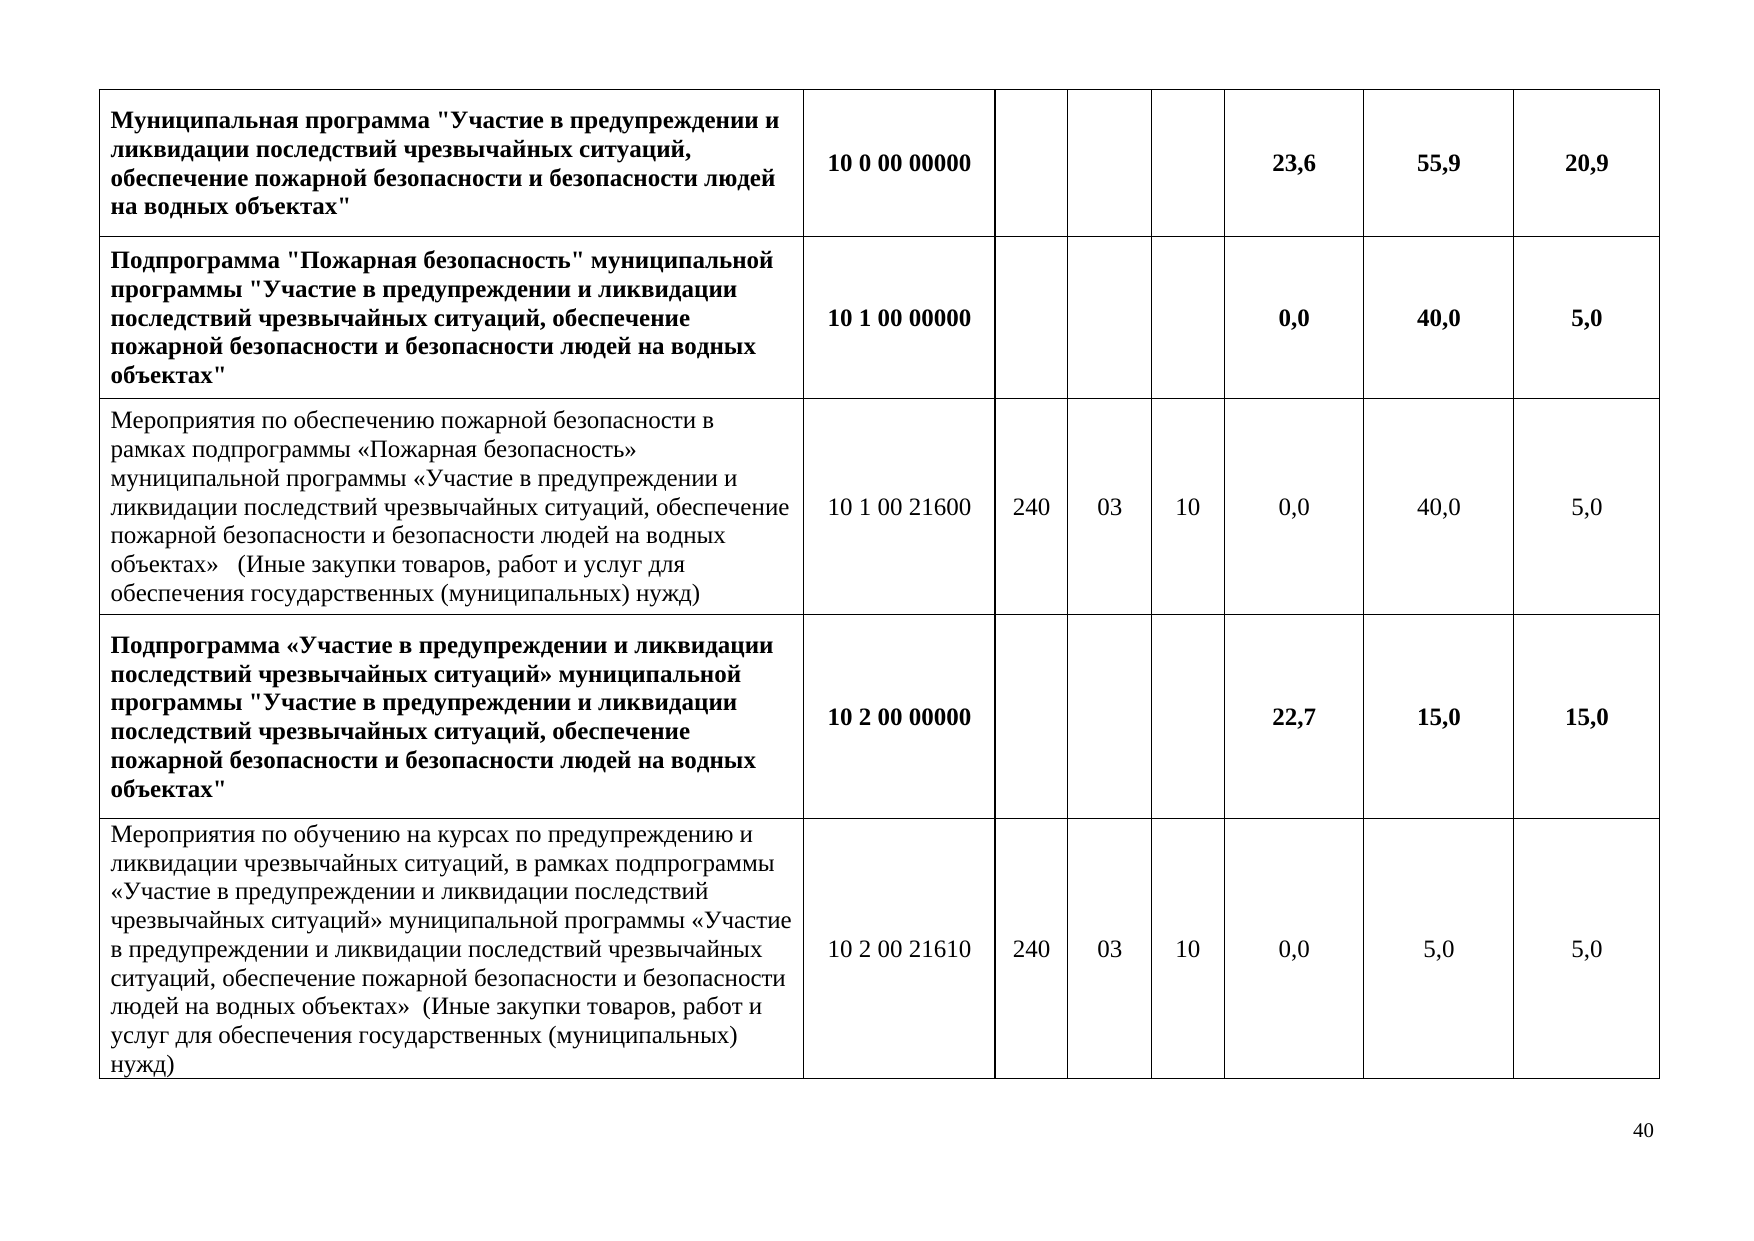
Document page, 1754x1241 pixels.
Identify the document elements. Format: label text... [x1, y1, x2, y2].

table_cell 10 [1152, 399, 1224, 614]
table_cell 5,0 [1514, 399, 1659, 614]
table_cell [996, 90, 1067, 236]
table_cell [1152, 615, 1224, 818]
table_cell 23,6 [1225, 90, 1363, 236]
table_cell 10 1 00 21600 [804, 399, 994, 614]
table_cell Мероприятия по обеспечению пожарной безопасности в рамках подпрограммы «Пожарная безопасность» муниципальной программы «Участие в предупреждении и ликвидации последствий чрезвычайных ситуаций, обеспечение пожарной безопасности и безопасности людей на водных объектах» (Иные закупки товаров, работ и услуг для обеспечения государственных (муниципальных) нужд) [100, 399, 803, 614]
table_cell 03 [1068, 399, 1151, 614]
table_cell 15,0 [1364, 615, 1513, 818]
table_cell Мероприятия по обучению на курсах по предупреждению и ликвидации чрезвычайных ситуаций, в рамках подпрограммы «Участие в предупреждении и ликвидации последствий чрезвычайных ситуаций» муниципальной программы «Участие в предупреждении и ликвидации последствий чрезвычайных ситуаций, обеспечение пожарной безопасности и безопасности людей на водных объектах» (Иные закупки товаров, работ и услуг для обеспечения государственных (муниципальных) нужд) [100, 819, 803, 1078]
table_cell 0,0 [1225, 237, 1363, 398]
table_cell 20,9 [1514, 90, 1659, 236]
table_cell Муниципальная программа "Участие в предупреждении и ликвидации последствий чрезвычайных ситуаций, обеспечение пожарной безопасности и безопасности людей на водных объектах" [100, 90, 803, 236]
table_cell [996, 615, 1067, 818]
table_cell 0,0 [1225, 399, 1363, 614]
table_cell 15,0 [1514, 615, 1659, 818]
table_cell 03 [1068, 819, 1151, 1078]
table_cell [1068, 90, 1151, 236]
table_cell 5,0 [1514, 237, 1659, 398]
table_cell 10 0 00 00000 [804, 90, 994, 236]
table_cell Подпрограмма "Пожарная безопасность" муниципальной программы "Участие в предупреждении и ликвидации последствий чрезвычайных ситуаций, обеспечение пожарной безопасности и безопасности людей на водных объектах" [100, 237, 803, 398]
table_cell 55,9 [1364, 90, 1513, 236]
table_cell Подпрограмма «Участие в предупреждении и ликвидации последствий чрезвычайных ситуаций» муниципальной программы "Участие в предупреждении и ликвидации последствий чрезвычайных ситуаций, обеспечение пожарной безопасности и безопасности людей на водных объектах" [100, 615, 803, 818]
table_cell [1068, 237, 1151, 398]
table_cell 10 1 00 00000 [804, 237, 994, 398]
table_cell 22,7 [1225, 615, 1363, 818]
table_cell 10 [1152, 819, 1224, 1078]
table_cell 40,0 [1364, 399, 1513, 614]
table_cell 40,0 [1364, 237, 1513, 398]
table_cell [1152, 90, 1224, 236]
table_cell 240 [996, 399, 1067, 614]
table_cell 10 2 00 21610 [804, 819, 994, 1078]
table_cell 240 [996, 819, 1067, 1078]
table_cell [1068, 615, 1151, 818]
table_cell 0,0 [1225, 819, 1363, 1078]
table_cell 5,0 [1364, 819, 1513, 1078]
table_cell 5,0 [1514, 819, 1659, 1078]
table_cell [996, 237, 1067, 398]
table_cell [1152, 237, 1224, 398]
table_cell 10 2 00 00000 [804, 615, 994, 818]
